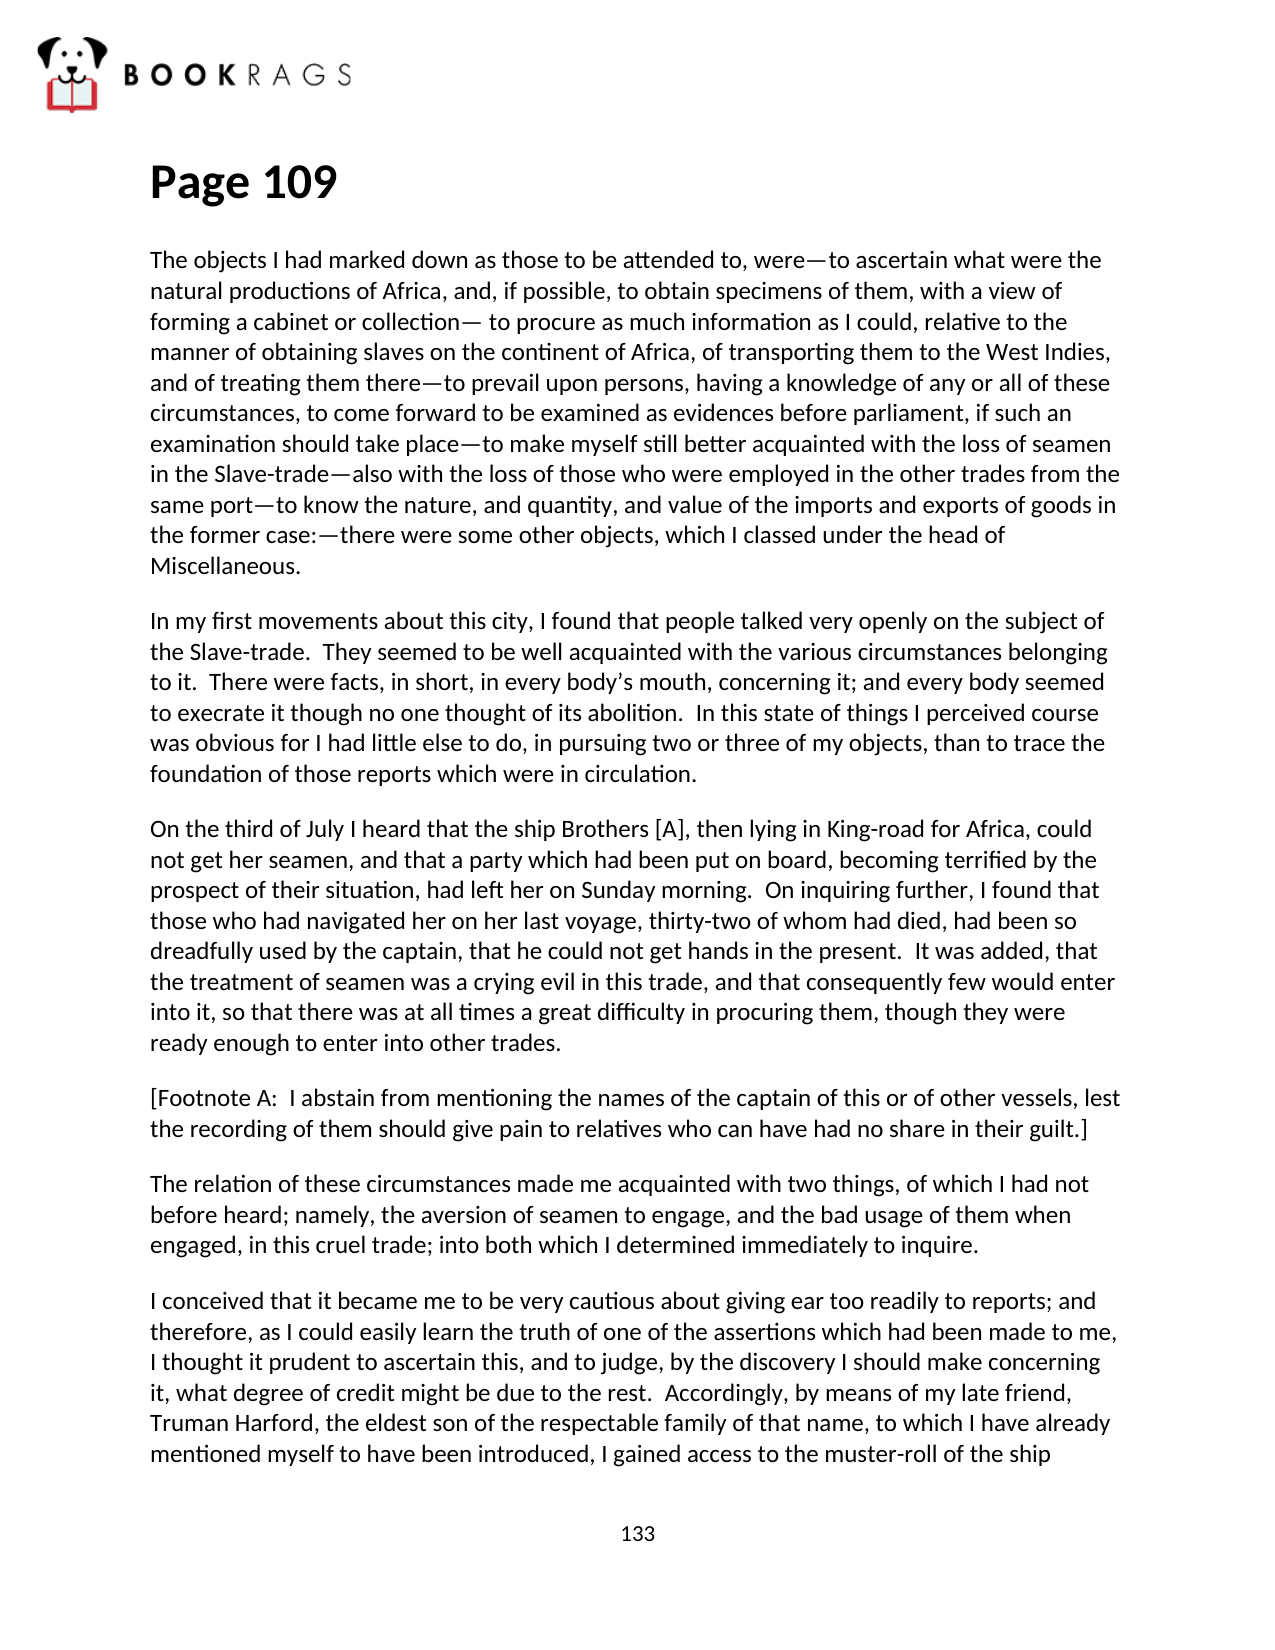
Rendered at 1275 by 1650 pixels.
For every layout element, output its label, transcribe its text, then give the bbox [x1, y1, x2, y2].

text On the third of July I heard that the ship Brothers [A], then lying in King-road for Africa, could not get her seamen, and that a party which had been put on board, becoming terrified by the prospect of their situation, had left her on Sunday morning. On inquiring further, I found that those who had navigated her on her last voyage, thirty-two of whom had died, had been so dreadfully used by the captain, that he could not get hands in the present. It was added, that the treatment of seamen was a crying evil in this trade, and that consequently few would enter into it, so that there was at all times a great difficulty in procuring them, though they were ready enough to enter into other trades. [150, 813, 1125, 1058]
text The objects I had marked down as those to be attended to, were—­to ascertain what were the natural productions of Africa, and, if possible, to obtain specimens of them, with a view of forming a cabinet or collection—­ to procure as much information as I could, relative to the manner of obtaining slaves on the continent of Africa, of transporting them to the West Indies, and of treating them there—­to prevail upon persons, having a knowledge of any or all of these circumstances, to come forward to be examined as evidences before parliament, if such an examination should take place—­to make myself still better acquainted with the loss of seamen in the Slave-trade—­also with the loss of those who were employed in the other trades from the same port—­to know the nature, and quantity, and value of the imports and exports of goods in the former case:—­there were some other objects, which I classed under the head of Miscellaneous. [150, 244, 1125, 580]
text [150, 1285, 1125, 1468]
text Page 109 [150, 150, 1125, 211]
text The relation of these circumstances made me acquainted with two things, of which I had not before heard; namely, the aversion of seamen to engage, and the bad usage of them when engaged, in this cruel trade; into both which I determined immediately to inquire. [150, 1169, 1125, 1260]
text [Footnote A: I abstain from mentioning the names of the captain of this or of other vessels, lest the recording of them should give pain to relatives who can have had no share in their guilt.] [150, 1083, 1125, 1144]
text In my first movements about this city, I found that people talked very openly on the subject of the Slave-trade. They seemed to be well acquainted with the various circumstances belonging to it. There were facts, in short, in every body’s mouth, concerning it; and every body seemed to execrate it though no one thought of its abolition. In this state of things I perceived course was obvious for I had little else to do, in pursuing two or three of my objects, than to trace the foundation of those reports which were in circulation. [150, 605, 1125, 788]
picture [37, 37, 351, 113]
